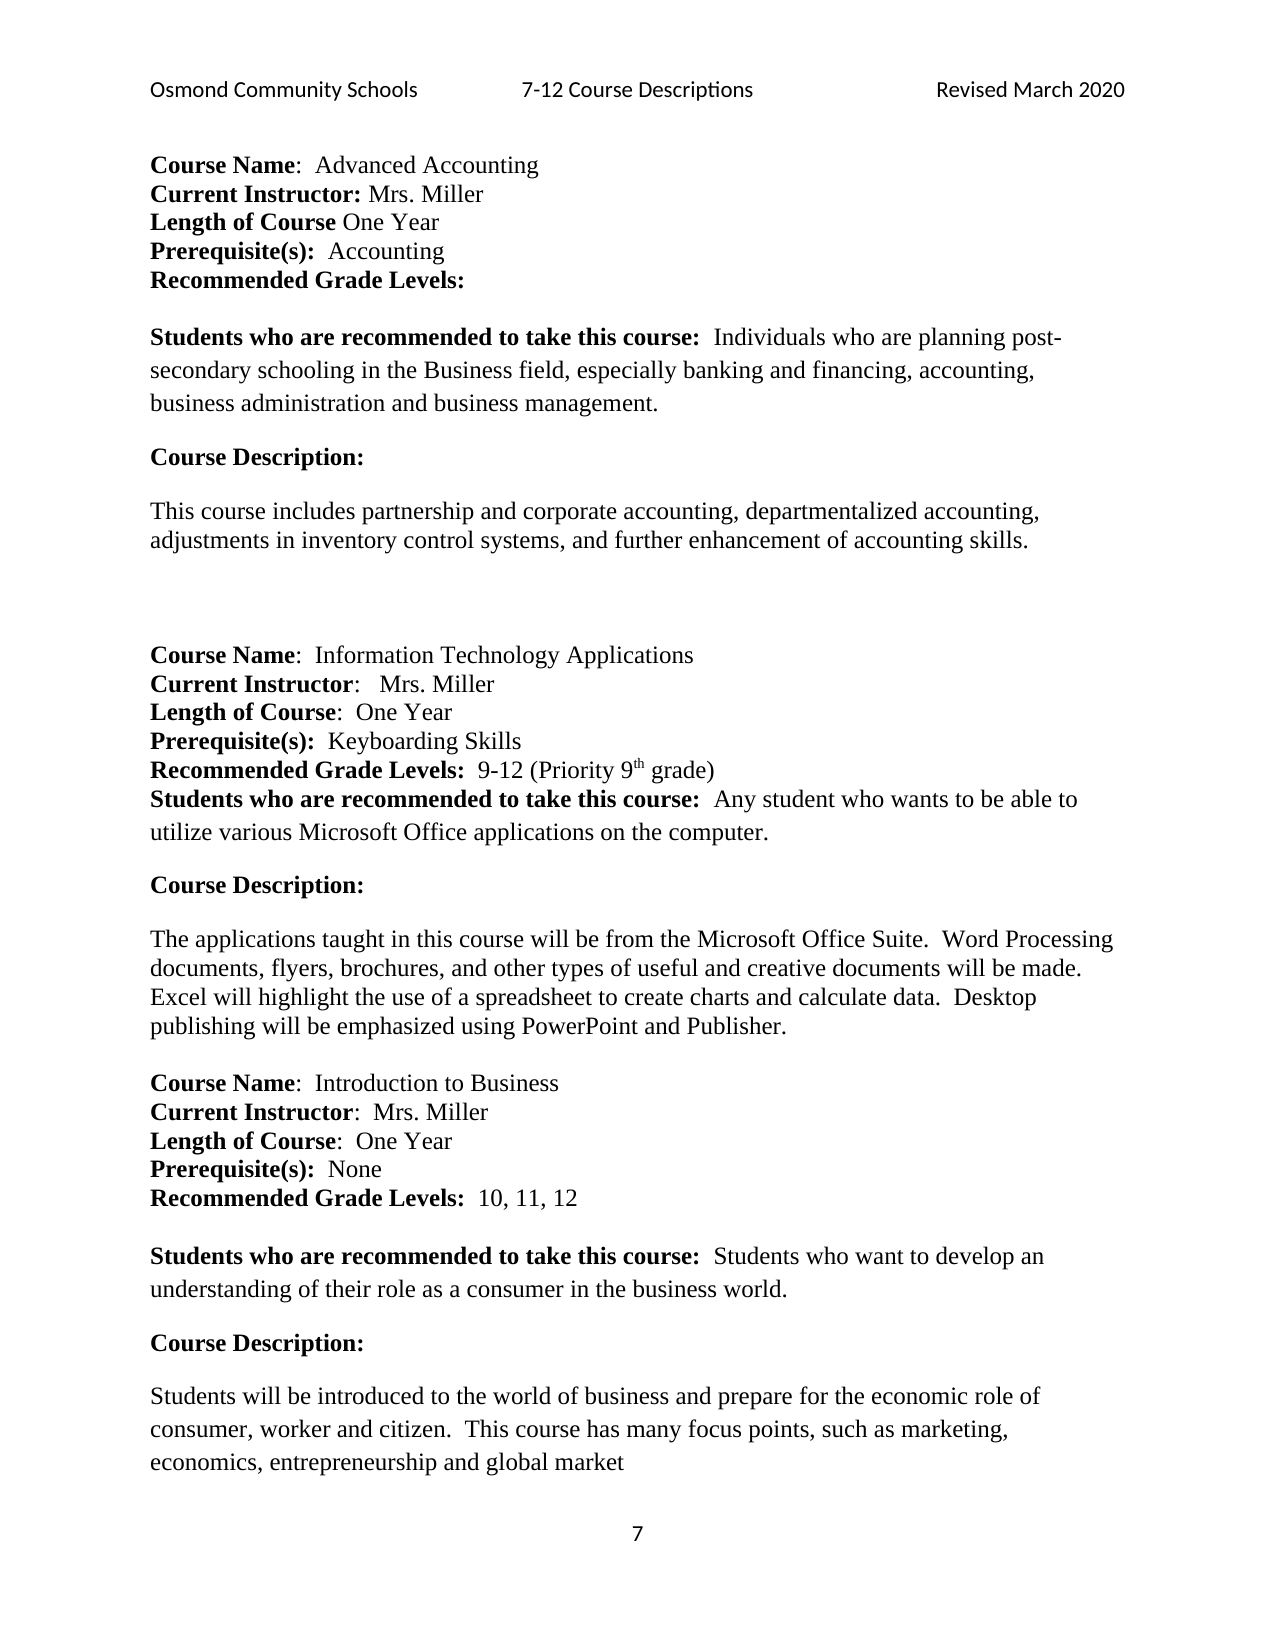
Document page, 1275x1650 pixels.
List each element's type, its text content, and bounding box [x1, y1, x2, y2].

text Length of Course: One Year [150, 697, 1125, 726]
text Current Instructor: Mrs. Miller [150, 669, 1125, 697]
text Course Name: Information Technology Applications [150, 640, 1125, 669]
text The applications taught in this course will be from the Microsoft Office Suite. Word Processing documents, flyers, brochures, and other types of useful and creative documents will be made. Excel will highlight the use of a spreadsheet to create charts and calculate data. Desktop publishing will be emphasized using PowerPoint and Publisher. [150, 924, 1125, 1039]
text Course Name: Advanced Accounting [150, 150, 1125, 179]
text Course Description: [150, 1328, 1125, 1356]
text Students who are recommended to take this course: Students who want to develop an understanding of their role as a consumer in the business world. [150, 1241, 1125, 1302]
text Prerequisite(s): None [150, 1154, 1125, 1183]
text Students will be introduced to the world of business and prepare for the economic role of consumer, worker and citizen. This course has many focus points, such as marketing, economics, entrepreneurship and global market [150, 1381, 1125, 1476]
text Current Instructor: Mrs. Miller [150, 179, 1125, 207]
text Course Description: [150, 871, 1125, 899]
text Prerequisite(s): Keyboarding Skills [150, 726, 1125, 755]
text Students who are recommended to take this course: Any student who wants to be able to utilize various Microsoft Office applications on the computer. [150, 784, 1125, 846]
text Course Name: Introduction to Business [150, 1068, 1125, 1097]
text Recommended Grade Levels: [150, 265, 1125, 294]
text Students who are recommended to take this course: Individuals who are planning post-secondary schooling in the Business field, especially banking and financing, accounting, business administration and business management. [150, 322, 1125, 417]
text This course includes partnership and corporate accounting, departmentalized accounting, adjustments in inventory control systems, and further enhancement of accounting skills. [150, 496, 1125, 554]
text Recommended Grade Levels: 10, 11, 12 [150, 1183, 1125, 1212]
text Length of Course: One Year [150, 1126, 1125, 1154]
text Recommended Grade Levels: 9-12 (Priority 9th grade) [150, 755, 1125, 784]
text Course Description: [150, 442, 1125, 471]
text Length of Course One Year [150, 207, 1125, 236]
text Prerequisite(s): Accounting [150, 236, 1125, 265]
text Current Instructor: Mrs. Miller [150, 1097, 1125, 1126]
